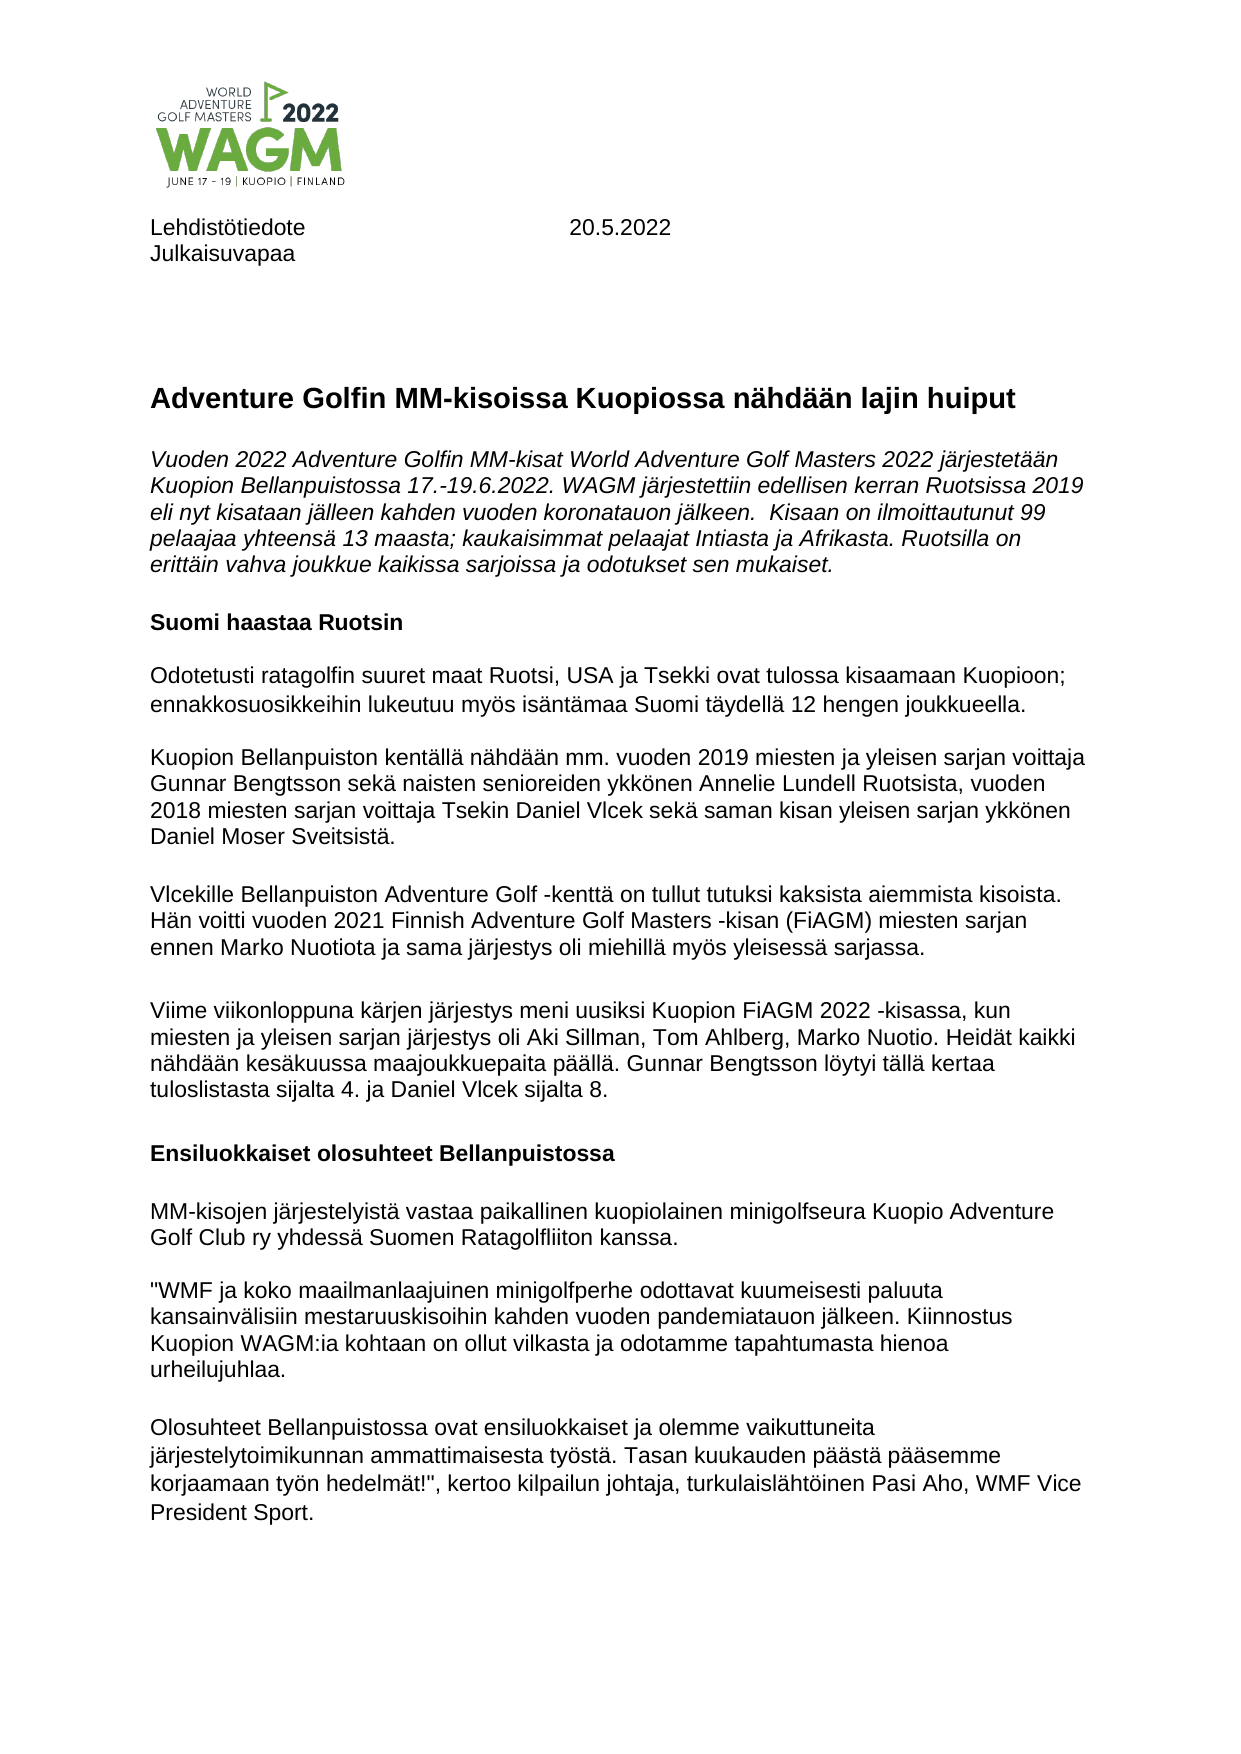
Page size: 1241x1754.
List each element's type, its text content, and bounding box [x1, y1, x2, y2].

text Vuoden 2022 Adventure Golfin MM-kisat World Adventure Golf Masters 2022 järjestetään Kuopion Bellanpuistossa 17.-19.6.2022. WAGM järjestettiin edellisen kerran Ruotsissa 2019 eli nyt kisataan jälleen kahden vuoden koronatauon jälkeen. Kisaan on ilmoittautunut 99 pelaajaa yhteensä 13 maasta; kaukaisimmat pelaajat Intiasta ja Afrikasta. Ruotsilla on erittäin vahva joukkue kaikissa sarjoissa ja odotukset sen mukaiset. [150, 446, 1090, 577]
text Adventure Golfin MM-kisoissa Kuopiossa nähdään lajin huiput [150, 381, 1090, 414]
text MM-kisojen järjestelyistä vastaa paikallinen kuopiolainen minigolfseura Kuopio Adventure Golf Club ry yhdessä Suomen Ratagolfliiton kanssa. "WMF ja koko maailmanlaajuinen minigolfperhe odottavat kuumeisesti paluuta kansainvälisiin mestaruuskisoihin kahden vuoden pandemiatauon jälkeen. Kiinnostus Kuopion WAGM:ia kohtaan on ollut vilkasta ja odotamme tapahtumasta hienoa urheilujuhlaa. [150, 1198, 1090, 1382]
text Odotetusti ratagolfin suuret maat Ruotsi, USA ja Tsekki ovat tulossa kisaamaan Kuopioon; ennakkosuosikkeihin lukeutuu myös isäntämaa Suomi täydellä 12 hengen joukkueella. [150, 662, 1090, 717]
text Olosuhteet Bellanpuistossa ovat ensiluokkaiset ja olemme vaikuttuneita järjestelytoimikunnan ammattimaisesta työstä. Tasan kuukauden päästä pääsemme korjaamaan työn hedelmät!", kertoo kilpailun johtaja, turkulaislähtöinen Pasi Aho, WMF Vice President Sport. [150, 1413, 1090, 1525]
text Ensiluokkaiset olosuhteet Bellanpuistossa [150, 1140, 1090, 1167]
picture [147, 74, 351, 194]
text Suomi haastaa Ruotsin [150, 609, 1090, 635]
text Viime viikonloppuna kärjen järjestys meni uusiksi Kuopion FiAGM 2022 -kisassa, kun miesten ja yleisen sarjan järjestys oli Aki Sillman, Tom Ahlberg, Marko Nuotio. Heidät kaikki nähdään kesäkuussa maajoukkuepaita päällä. Gunnar Bengtsson löytyi tällä kertaa tuloslistasta sijalta 4. ja Daniel Vlcek sijalta 8. [150, 997, 1090, 1103]
text Kuopion Bellanpuiston kentällä nähdään mm. vuoden 2019 miesten ja yleisen sarjan voittaja Gunnar Bengtsson sekä naisten senioreiden ykkönen Annelie Lundell Ruotsista, vuoden 2018 miesten sarjan voittaja Tsekin Daniel Vlcek sekä saman kisan yleisen sarjan ykkönen Daniel Moser Sveitsistä. [150, 744, 1090, 849]
text Vlcekille Bellanpuiston Adventure Golf -kenttä on tullut tutuksi kaksista aiemmista kisoista. Hän voitti vuoden 2021 Finnish Adventure Golf Masters -kisan (FiAGM) miesten sarjan ennen Marko Nuotiota ja sama järjestys oli miehillä myös yleisessä sarjassa. [150, 881, 1090, 960]
